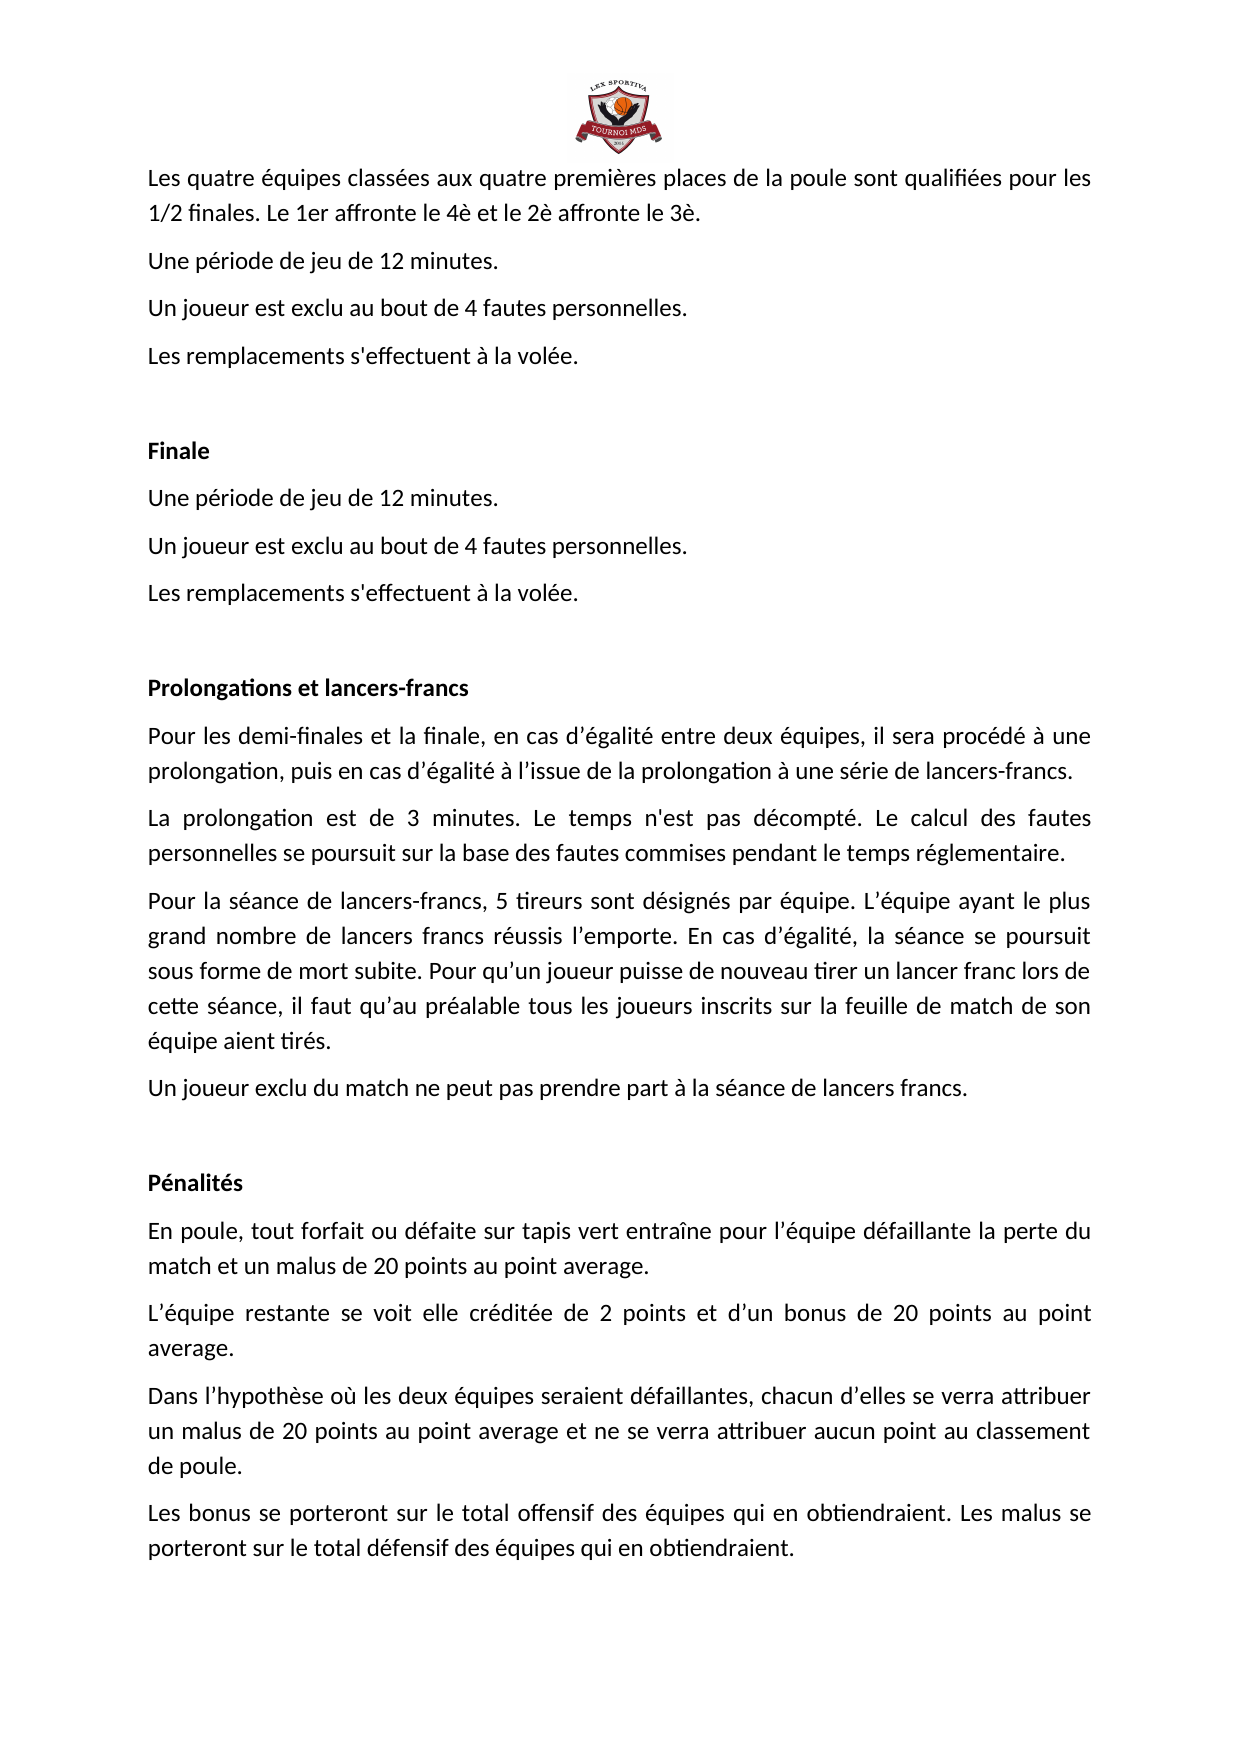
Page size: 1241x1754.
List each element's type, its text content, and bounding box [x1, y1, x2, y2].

text Pour la séance de lancers-francs, 5 tireurs sont désignés par équipe. L’équipe ayant le plus grand nombre de lancers francs réussis l’emporte. En cas d’égalité, la séance se poursuit sous forme de mort subite. Pour qu’un joueur puisse de nouveau tirer un lancer franc lors de cette séance, il faut qu’au préalable tous les joueurs inscrits sur la feuille de match de son équipe aient tirés. [148, 885, 1093, 1055]
text Les remplacements s'effectuent à la volée. [148, 340, 1093, 370]
text Les bonus se porteront sur le total offensif des équipes qui en obtiendraient. Les malus se porteront sur le total défensif des équipes qui en obtiendraient. [148, 1497, 1093, 1563]
picture [566, 73, 674, 163]
text Un joueur exclu du match ne peut pas prendre part à la séance de lancers francs. [148, 1072, 1093, 1103]
text Une période de jeu de 12 minutes. [148, 482, 1093, 513]
text Prolongations et lancers-francs [148, 672, 1093, 703]
text Une période de jeu de 12 minutes. [148, 245, 1093, 275]
text L’équipe restante se voit elle créditée de 2 points et d’un bonus de 20 points au point average. [148, 1297, 1093, 1363]
text La prolongation est de 3 minutes. Le temps n'est pas décompté. Le calcul des fautes personnelles se poursuit sur la base des fautes commises pendant le temps réglementaire. [148, 802, 1093, 868]
text Un joueur est exclu au bout de 4 fautes personnelles. [148, 530, 1093, 560]
text Pour les demi-finales et la finale, en cas d’égalité entre deux équipes, il sera procédé à une prolongation, puis en cas d’égalité à l’issue de la prolongation à une série de lancers-francs. [148, 720, 1093, 785]
text Un joueur est exclu au bout de 4 fautes personnelles. [148, 292, 1093, 323]
text En poule, tout forfait ou défaite sur tapis vert entraîne pour l’équipe défaillante la perte du match et un malus de 20 points au point average. [148, 1215, 1093, 1280]
text Les quatre équipes classées aux quatre premières places de la poule sont qualifiées pour les 1/2 finales. Le 1er affronte le 4è et le 2è affronte le 3è. [148, 162, 1093, 228]
text Les remplacements s'effectuent à la volée. [148, 577, 1093, 608]
text Finale [148, 435, 1093, 465]
text Pénalités [148, 1167, 1093, 1198]
text Dans l’hypothèse où les deux équipes seraient défaillantes, chacun d’elles se verra attribuer un malus de 20 points au point average et ne se verra attribuer aucun point au classement de poule. [148, 1380, 1093, 1480]
